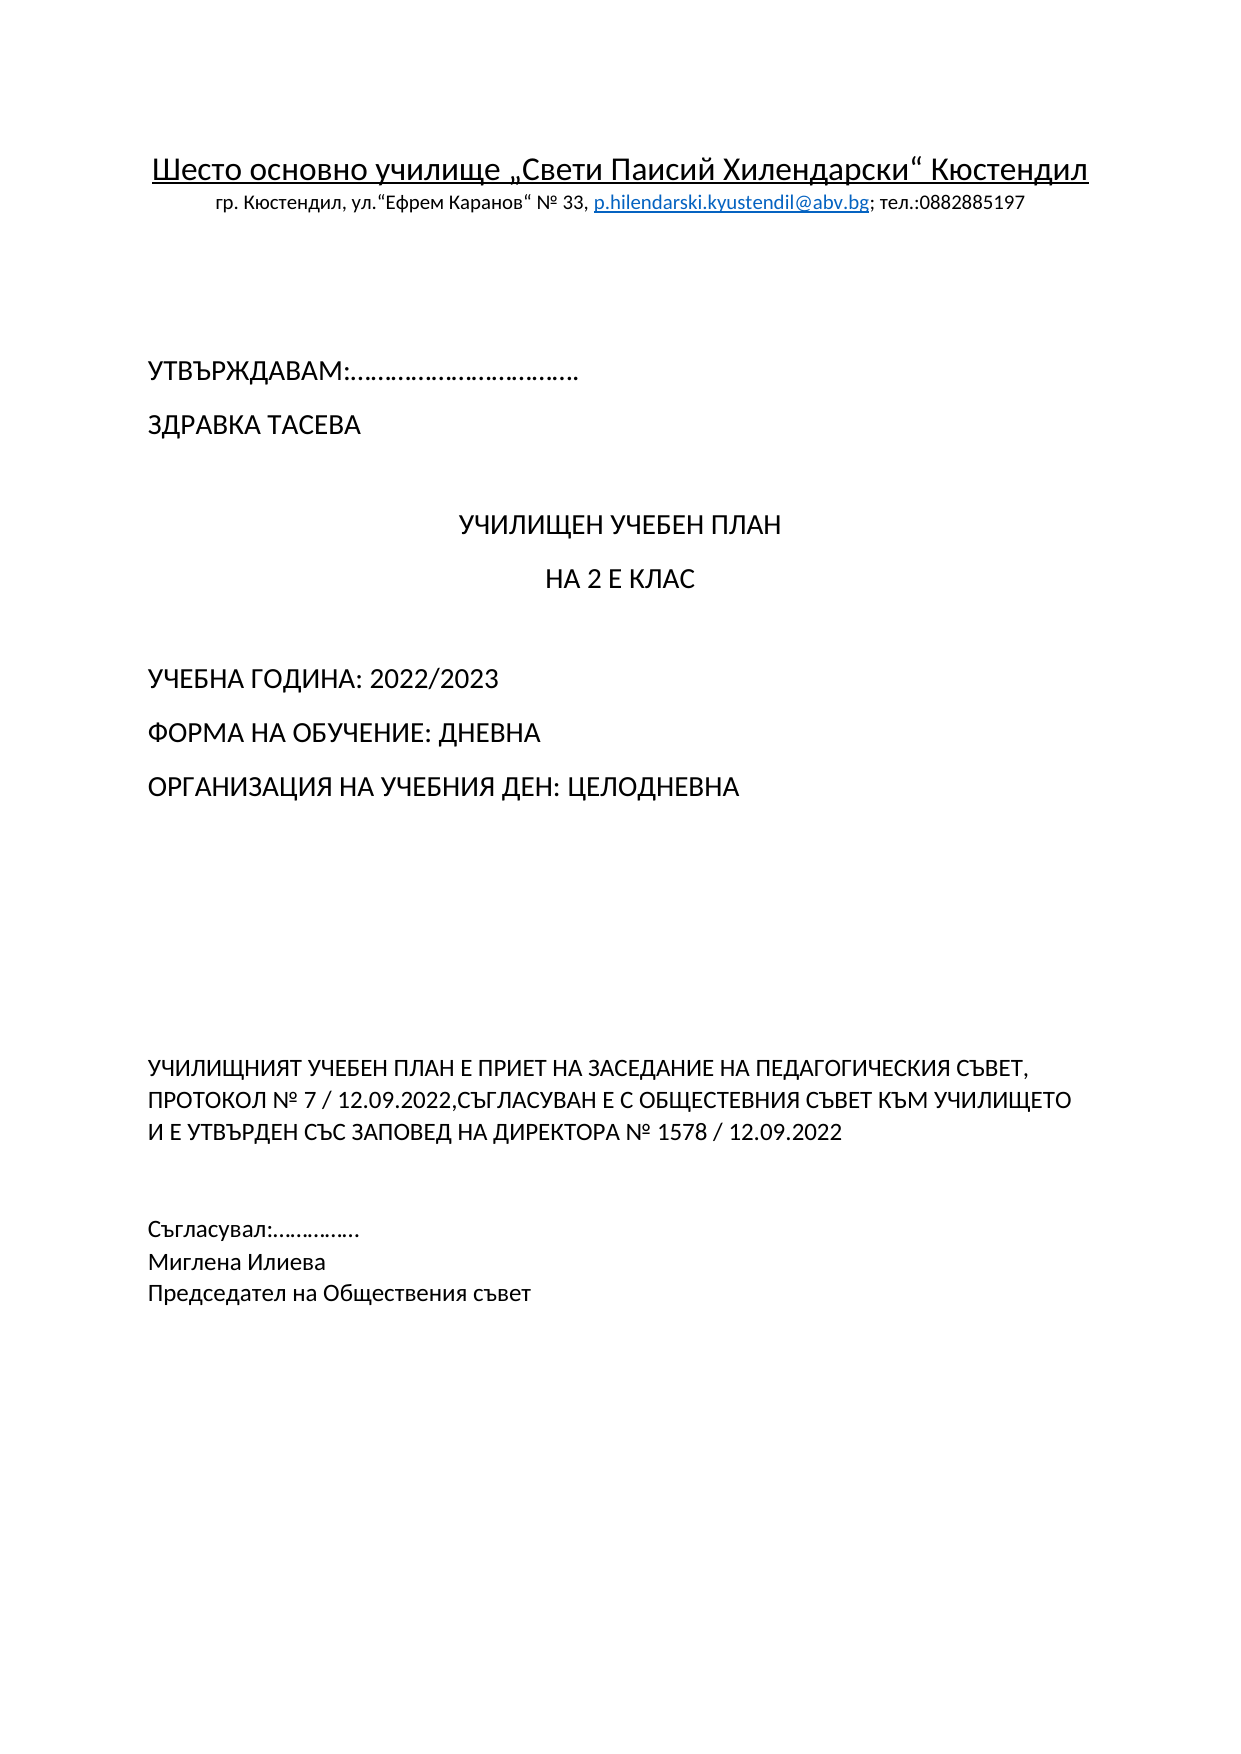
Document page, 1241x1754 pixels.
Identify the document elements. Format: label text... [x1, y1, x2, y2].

text УЧЕБНА ГОДИНА: 2022/2023 [148, 660, 1093, 696]
text ЗДРАВКА ТАСЕВА [148, 406, 1093, 441]
text УТВЪРЖДАВАМ:……………………………. [148, 352, 1093, 387]
text Шесто основно училище „Свети Паисий Хилендарски“ Кюстендил гр. Кюстендил, ул.“Ефрем Каранов“ № 33, p.hilendarski.kyustendil@abv.bg; тел.:0882885197 [148, 148, 1093, 215]
text УЧИЛИЩНИЯТ УЧЕБЕН ПЛАН Е ПРИЕТ НА ЗАСЕДАНИЕ НА ПЕДАГОГИЧЕСКИЯ СЪВЕТ, ПРОТОКОЛ № 7 / 12.09.2022,СЪГЛАСУВАН Е С ОБЩЕСТЕВНИЯ СЪВЕТ КЪМ УЧИЛИЩЕТО И Е УТВЪРДЕН СЪС ЗАПОВЕД НА ДИРЕКТОРА № 1578 / 12.09.2022 [148, 1052, 1093, 1147]
text УЧИЛИЩЕН УЧЕБЕН ПЛАН [148, 506, 1093, 541]
text НА 2 Е КЛАС [148, 560, 1093, 596]
text ОРГАНИЗАЦИЯ НА УЧЕБНИЯ ДЕН: ЦЕЛОДНЕВНА [148, 768, 1093, 804]
text ФОРМА НА ОБУЧЕНИЕ: ДНЕВНА [148, 714, 1093, 750]
text Съгласувал:…………… Миглена Илиева Председател на Обществения съвет [148, 1214, 1093, 1308]
